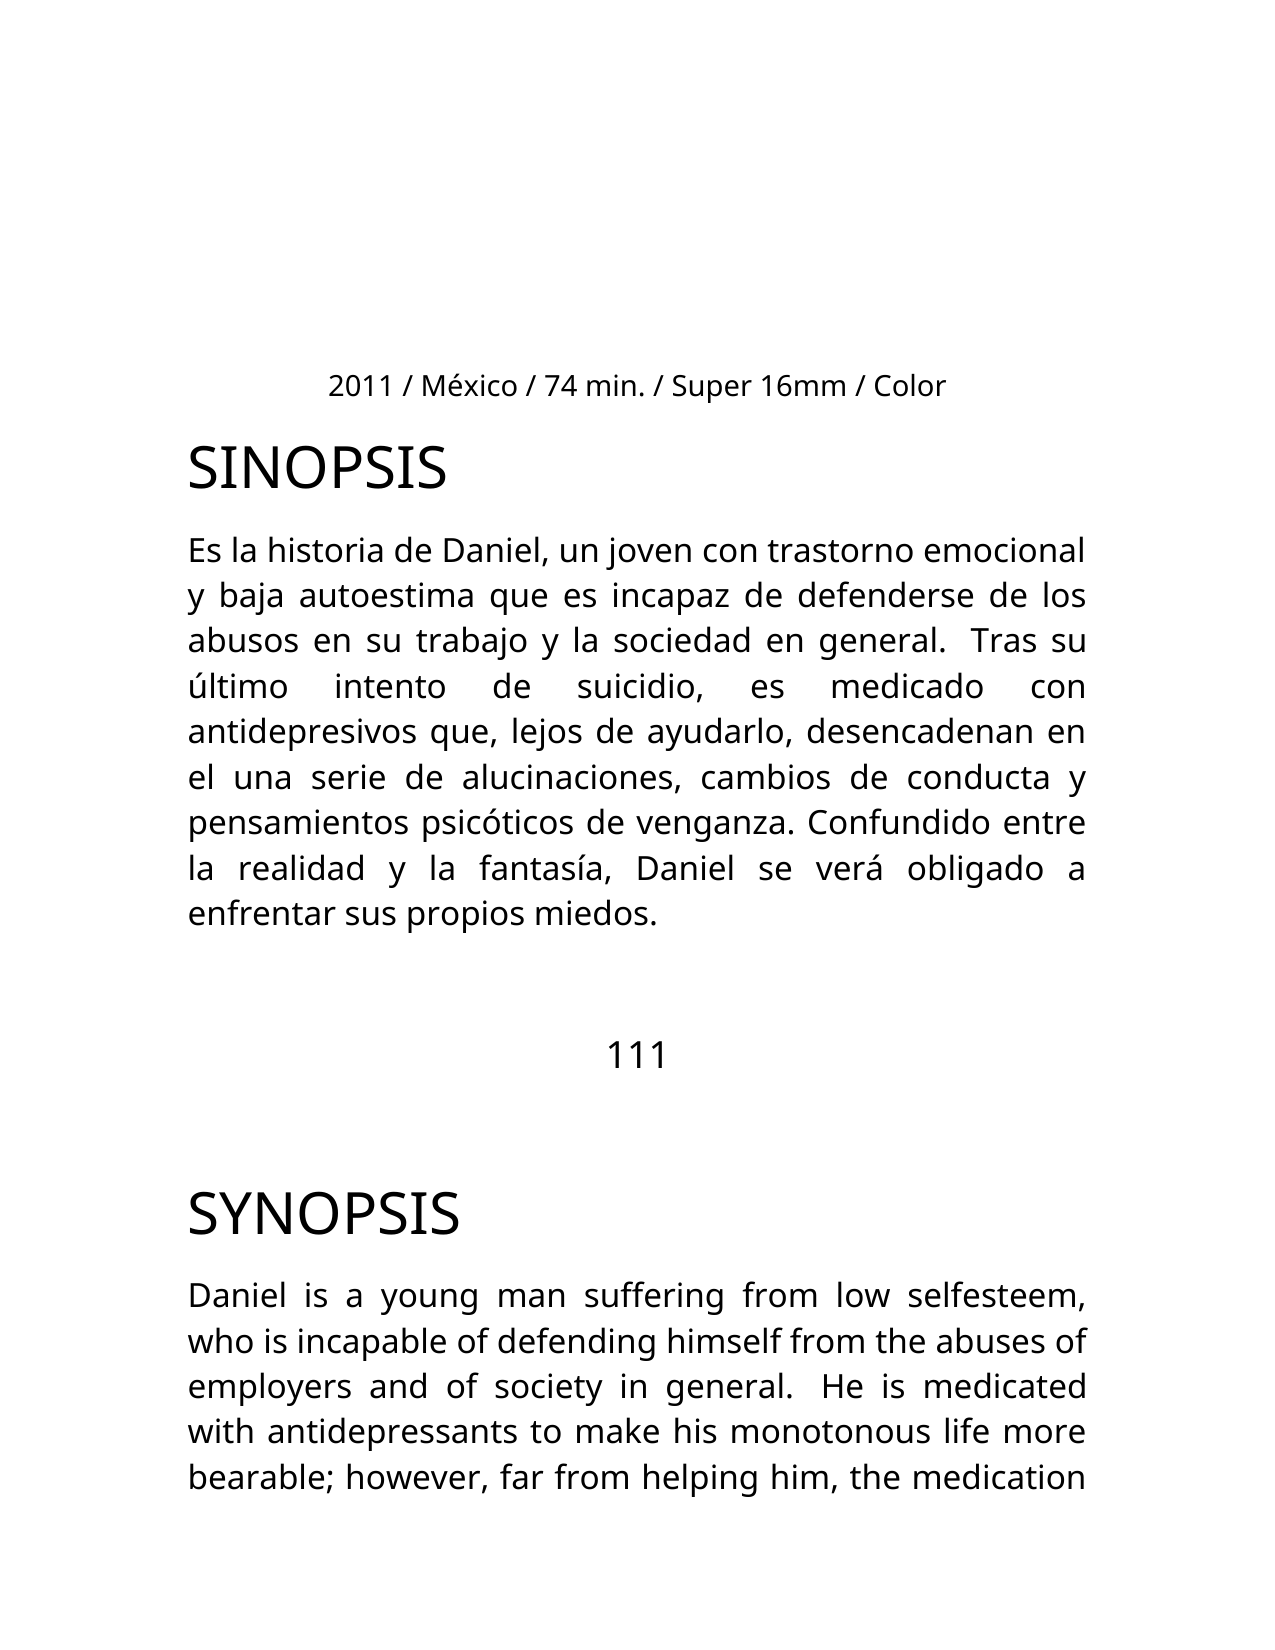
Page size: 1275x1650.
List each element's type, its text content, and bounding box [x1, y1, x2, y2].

text 2011 / México / 74 min. / Super 16mm / Color [187, 366, 1087, 405]
text Synopsis [187, 1172, 1087, 1251]
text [187, 1272, 1087, 1499]
text 111 [187, 1028, 1087, 1079]
text Sinopsis [187, 426, 1087, 506]
text Es la historia de Daniel, un joven con trastorno emocional y baja autoestima que es incapaz de defenderse de los abusos en su trabajo y la sociedad en general. Tras su último intento de suicidio, es medicado con antidepresivos que, lejos de ayudarlo, desencadenan en el una serie de alucinaciones, cambios de conducta y pensamientos psicóticos de venganza. Confundido entre la realidad y la fantasía, Daniel se verá obligado a enfrentar sus propios miedos. [187, 526, 1087, 935]
